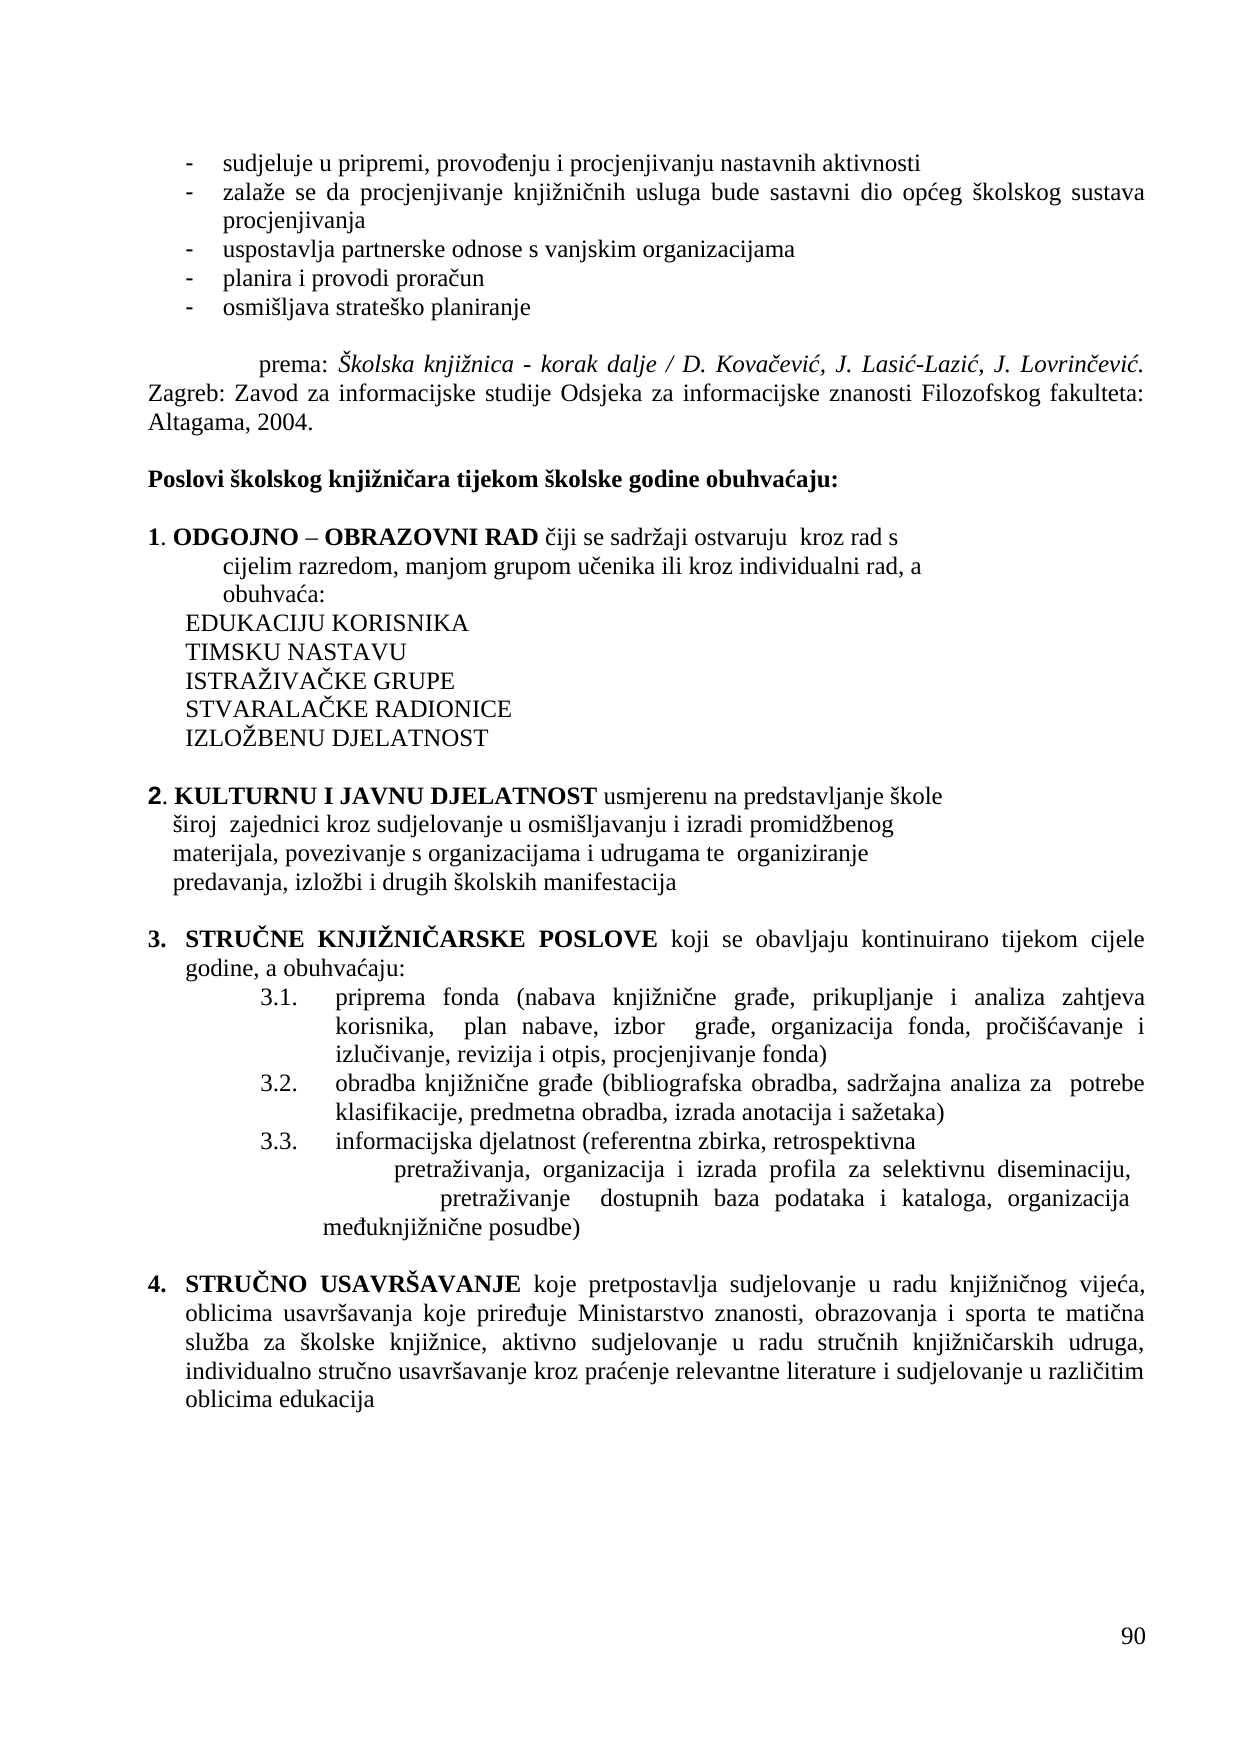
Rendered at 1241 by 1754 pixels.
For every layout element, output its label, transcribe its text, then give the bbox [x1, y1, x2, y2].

text obuhvaća: [185, 579, 1146, 608]
list sudjeluje u pripremi, provođenju i procjenjivanju nastavnih aktivnosti [185, 148, 1146, 177]
list zalaže se da procjenjivanje knjižničnih usluga bude sastavni dio općeg školskog sustava procjenjivanja [185, 177, 1146, 234]
text 1. ODGOJNO – OBRAZOVNI RAD čiji se sadržaji ostvaruju kroz rad s [148, 522, 1146, 551]
text široj zajednici kroz sudjelovanje u osmišljavanju i izradi promidžbenog [148, 809, 1146, 838]
list ISTRAŽIVAČKE GRUPE [148, 666, 1146, 694]
list STRUČNO USAVRŠAVANJE koje pretpostavlja sudjelovanje u radu knjižničnog vijeća, oblicima usavršavanja koje priređuje Ministarstvo znanosti, obrazovanja i sporta te matična služba za školske knjižnice, aktivno sudjelovanje u radu stručnih knjižničarskih udruga, individualno stručno usavršavanje kroz praćenje relevantne literature i sudjelovanje u različitim oblicima edukacija [148, 1269, 1146, 1413]
list obradba knjižnične građe (bibliografska obradba, sadržajna analiza za potrebe klasifikacije, predmetna obradba, izrada anotacija i sažetaka) [260, 1068, 1146, 1126]
list osmišljava strateško planiranje [185, 292, 1146, 321]
list uspostavlja partnerske odnose s vanjskim organizacijama [185, 234, 1146, 263]
text Poslovi školskog knjižničara tijekom školske godine obuhvaćaju: [148, 464, 1146, 493]
list TIMSKU NASTAVU [148, 637, 1146, 666]
list planira i provodi proračun [185, 263, 1146, 292]
text prema: Školska knjižnica - korak dalje / D. Kovačević, J. Lasić-Lazić, J. Lovrinčević. Zagreb: Zavod za informacijske studije Odsjeka za informacijske znanosti Filozofskog fakulteta: Altagama, 2004. [148, 349, 1146, 436]
text predavanja, izložbi i drugih školskih manifestacija [148, 867, 1146, 896]
text materijala, povezivanje s organizacijama i udrugama te organiziranje [148, 838, 1146, 867]
list STRUČNE KNJIŽNIČARSKE POSLOVE koji se obavljaju kontinuirano tijekom cijele godine, a obuhvaćaju: [148, 924, 1146, 982]
list EDUKACIJU KORISNIKA [148, 608, 1146, 637]
list priprema fonda (nabava knjižnične građe, prikupljanje i analiza zahtjeva korisnika, plan nabave, izbor građe, organizacija fonda, pročišćavanje i izlučivanje, revizija i otpis, procjenjivanje fonda) [260, 982, 1146, 1068]
text 2. KULTURNU I JAVNU DJELATNOST usmjerenu na predstavljanje škole [148, 781, 1146, 809]
text pretraživanja, organizacija i izrada profila za selektivnu diseminaciju, pretraživanje dostupnih baza podataka i kataloga, organizacija međuknjižnične posudbe) [260, 1154, 1146, 1241]
list IZLOŽBENU DJELATNOST [148, 723, 1146, 752]
list informacijska djelatnost (referentna zbirka, retrospektivna [260, 1126, 1146, 1154]
list STVARALAČKE RADIONICE [148, 694, 1146, 723]
text cijelim razredom, manjom grupom učenika ili kroz individualni rad, a [185, 551, 1146, 579]
